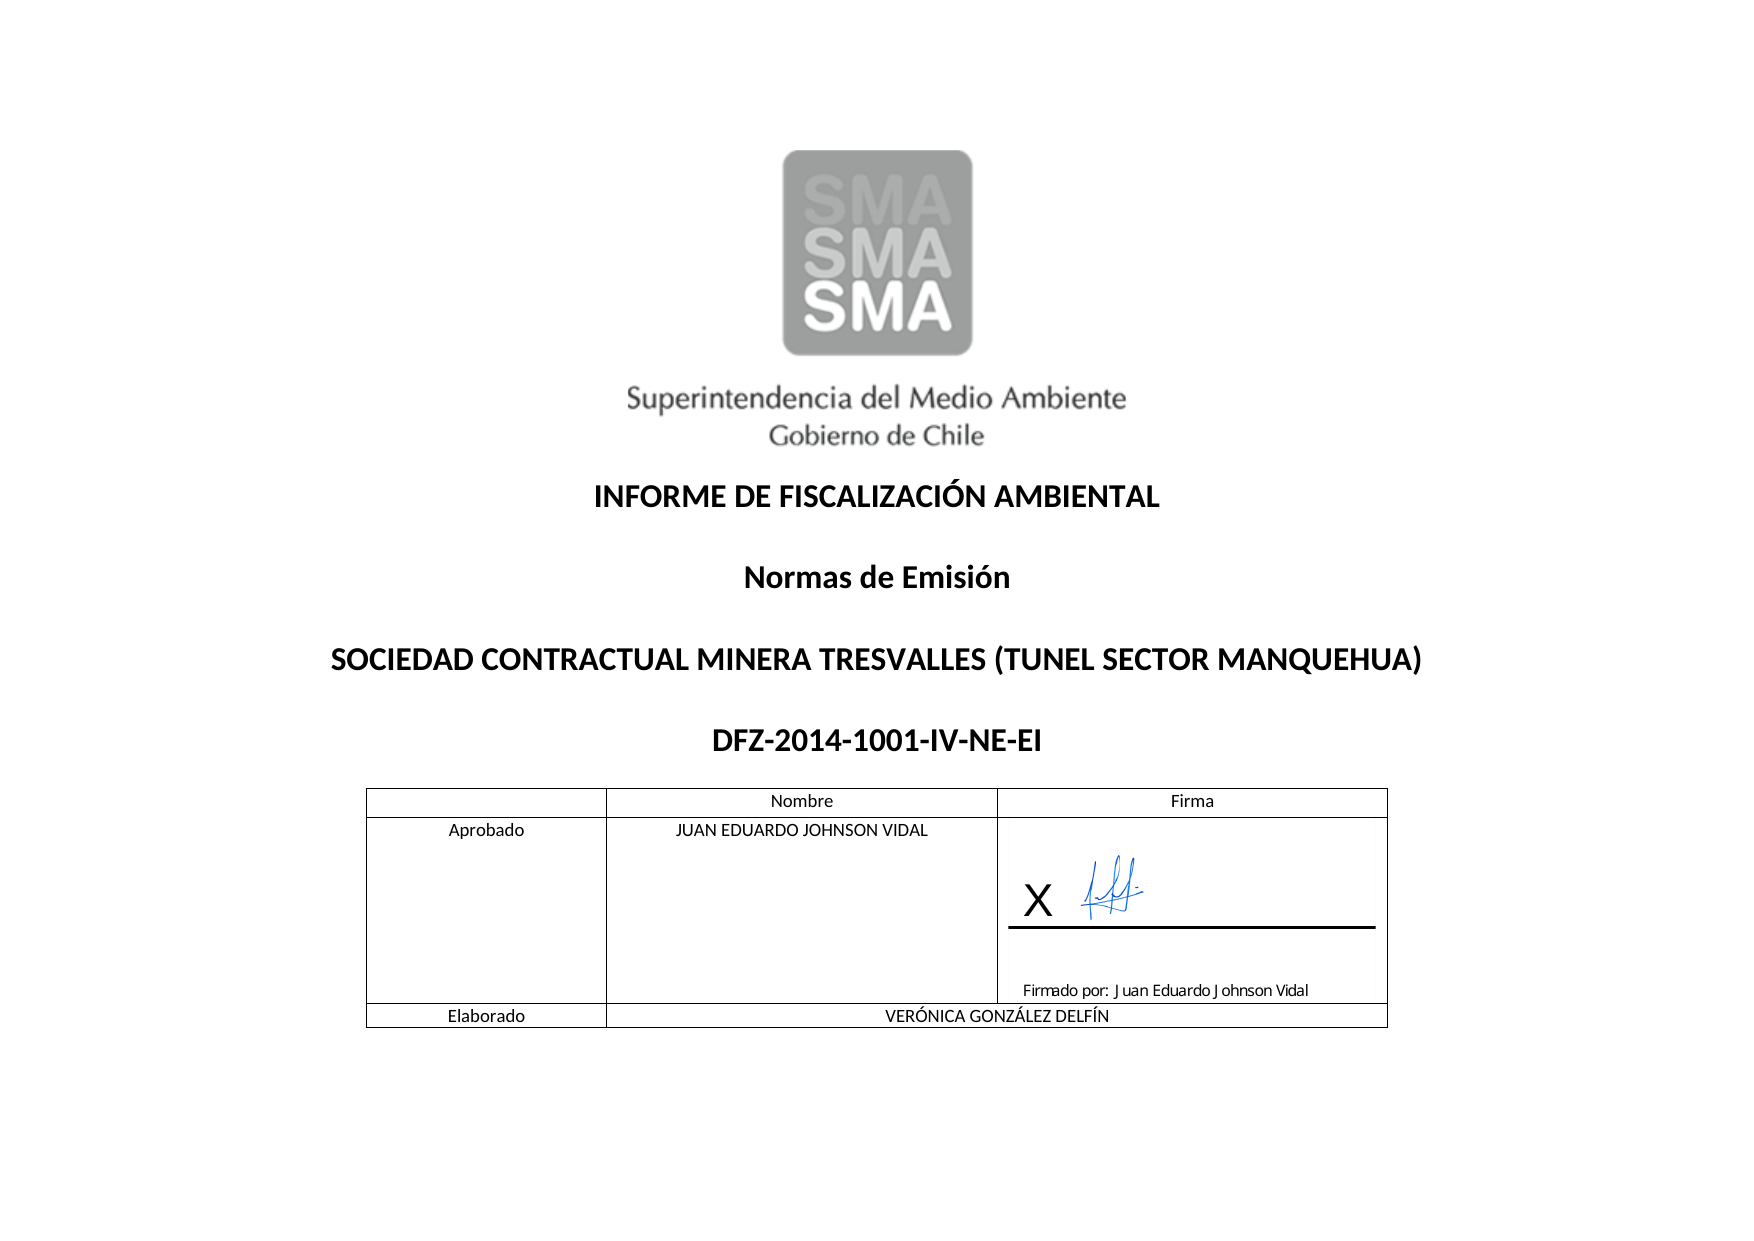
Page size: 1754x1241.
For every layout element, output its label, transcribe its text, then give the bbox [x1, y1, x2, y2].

table_header Firma [998, 789, 1387, 817]
table_cell Aprobado [367, 818, 606, 1003]
table_cell JUAN EDUARDO JOHNSON VIDAL [607, 818, 997, 1003]
table_cell [998, 818, 1387, 1003]
text INFORME DE FISCALIZACIÓN AMBIENTAL [150, 475, 1604, 516]
table_header [367, 789, 606, 817]
text SOCIEDAD CONTRACTUAL MINERA TRESVALLES (TUNEL SECTOR MANQUEHUA) [150, 597, 1604, 679]
text DFZ-2014-1001-IV-NE-EI [150, 679, 1604, 760]
table_cell VERÓNICA GONZÁLEZ DELFÍN [607, 1004, 1387, 1027]
picture [627, 150, 1127, 447]
table_cell Elaborado [367, 1004, 606, 1027]
table_header Nombre [607, 789, 997, 817]
text Normas de Emisión [150, 516, 1604, 597]
